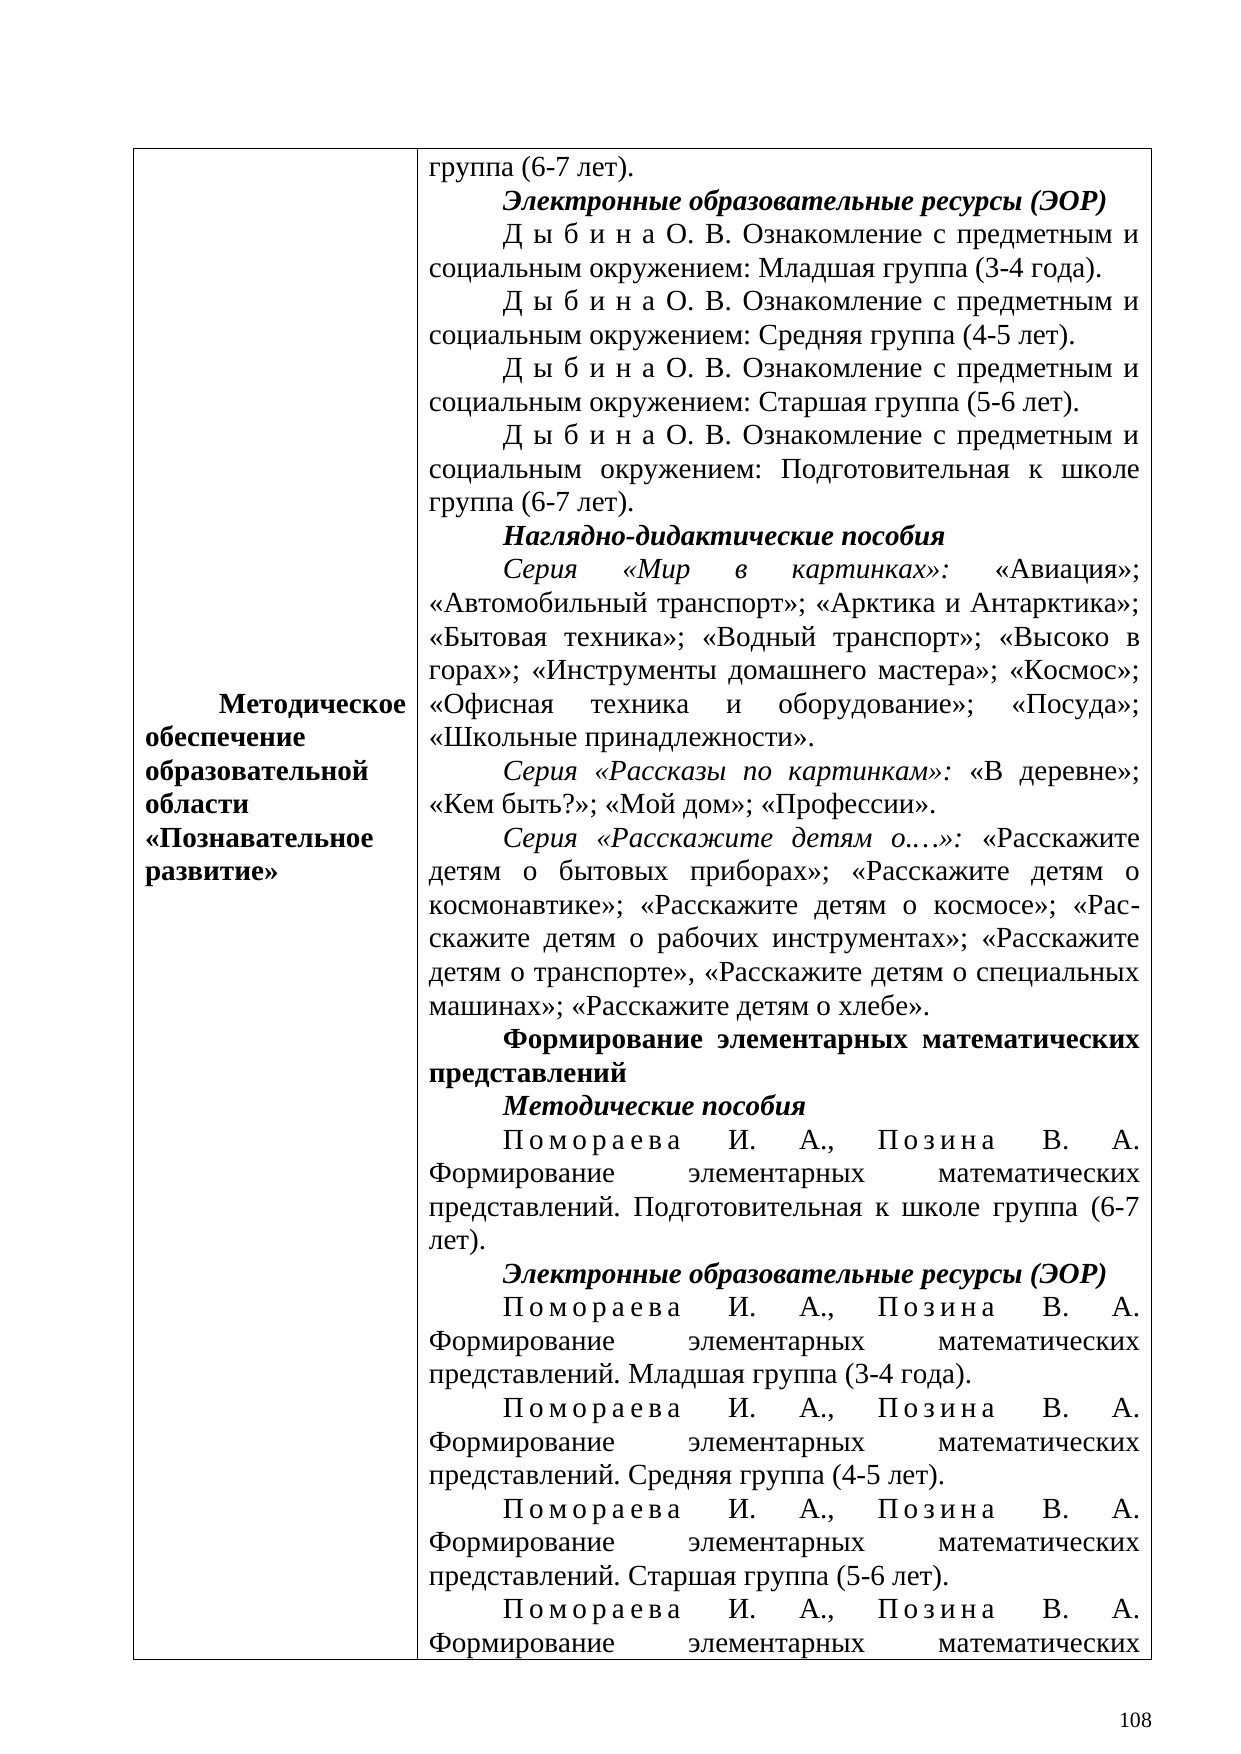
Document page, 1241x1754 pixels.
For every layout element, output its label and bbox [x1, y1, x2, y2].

table_cell [418, 149, 1151, 1658]
table_cell [134, 149, 417, 1658]
